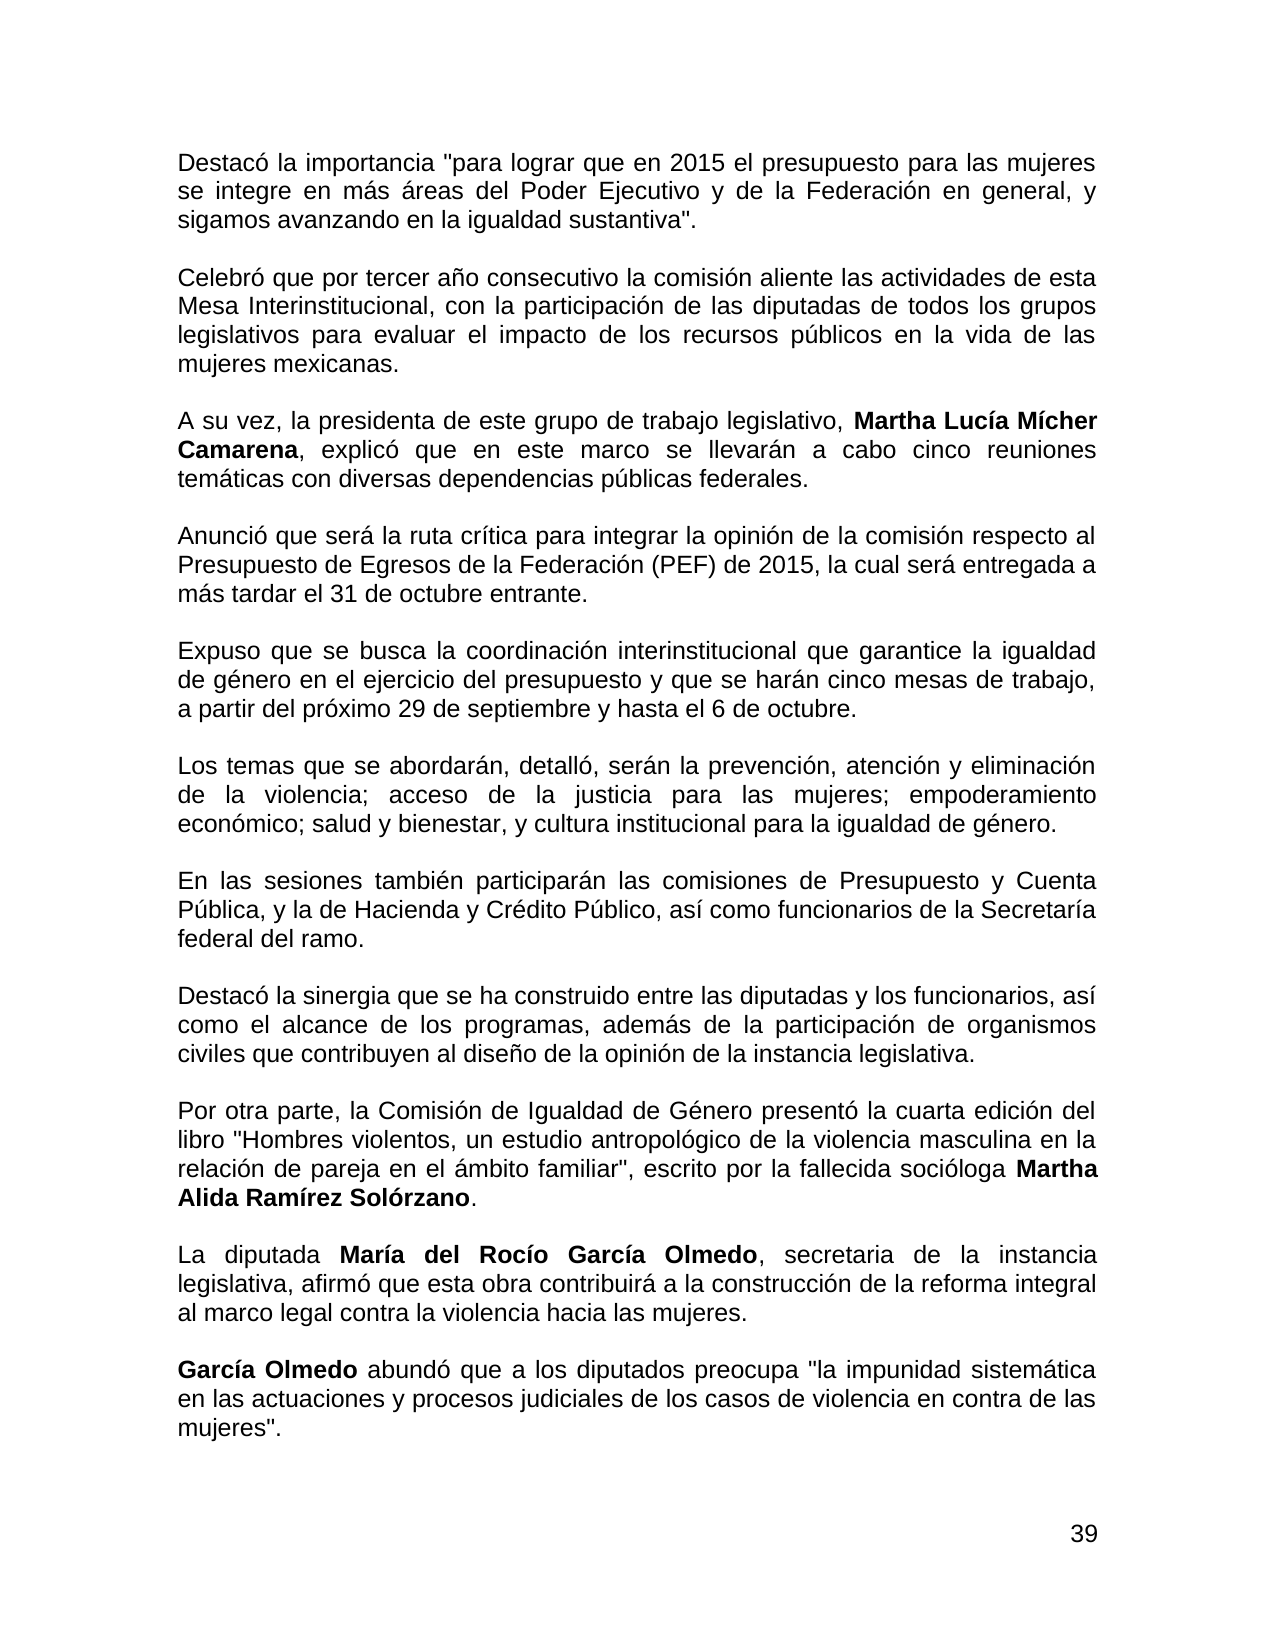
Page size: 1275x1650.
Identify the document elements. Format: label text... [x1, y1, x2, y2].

text La diputada María del Rocío García Olmedo, secretaria de la instancia legislativa, afirmó que esta obra contribuirá a la construcción de la reforma integral al marco legal contra la violencia hacia las mujeres. [177, 1240, 1098, 1326]
text Destacó la importancia "para lograr que en 2015 el presupuesto para las mujeres se integre en más áreas del Poder Ejecutivo y de la Federación en general, y sigamos avanzando en la igualdad sustantiva". [177, 148, 1098, 234]
text Celebró que por tercer año consecutivo la comisión aliente las actividades de esta Mesa Interinstitucional, con la participación de las diputadas de todos los grupos legislativos para evaluar el impacto de los recursos públicos en la vida de las mujeres mexicanas. [177, 263, 1098, 378]
text García Olmedo abundó que a los diputados preocupa "la impunidad sistemática en las actuaciones y procesos judiciales de los casos de violencia en contra de las mujeres". [177, 1355, 1098, 1441]
text Los temas que se abordarán, detalló, serán la prevención, atención y eliminación de la violencia; acceso de la justicia para las mujeres; empoderamiento económico; salud y bienestar, y cultura institucional para la igualdad de género. [177, 751, 1098, 838]
text Anunció que será la ruta crítica para integrar la opinión de la comisión respecto al Presupuesto de Egresos de la Federación (PEF) de 2015, la cual será entregada a más tardar el 31 de octubre entrante. [177, 521, 1098, 608]
text Por otra parte, la Comisión de Igualdad de Género presentó la cuarta edición del libro "Hombres violentos, un estudio antropológico de la violencia masculina en la relación de pareja en el ámbito familiar", escrito por la fallecida socióloga Martha Alida Ramírez Solórzano. [177, 1096, 1098, 1211]
text Destacó la sinergia que se ha construido entre las diputadas y los funcionarios, así como el alcance de los programas, además de la participación de organismos civiles que contribuyen al diseño de la opinión de la instancia legislativa. [177, 981, 1098, 1068]
text A su vez, la presidenta de este grupo de trabajo legislativo, Martha Lucía Mícher Camarena, explicó que en este marco se llevarán a cabo cinco reuniones temáticas con diversas dependencias públicas federales. [177, 406, 1098, 493]
text Expuso que se busca la coordinación interinstitucional que garantice la igualdad de género en el ejercicio del presupuesto y que se harán cinco mesas de trabajo, a partir del próximo 29 de septiembre y hasta el 6 de octubre. [177, 636, 1098, 723]
text En las sesiones también participarán las comisiones de Presupuesto y Cuenta Pública, y la de Hacienda y Crédito Público, así como funcionarios de la Secretaría federal del ramo. [177, 866, 1098, 953]
